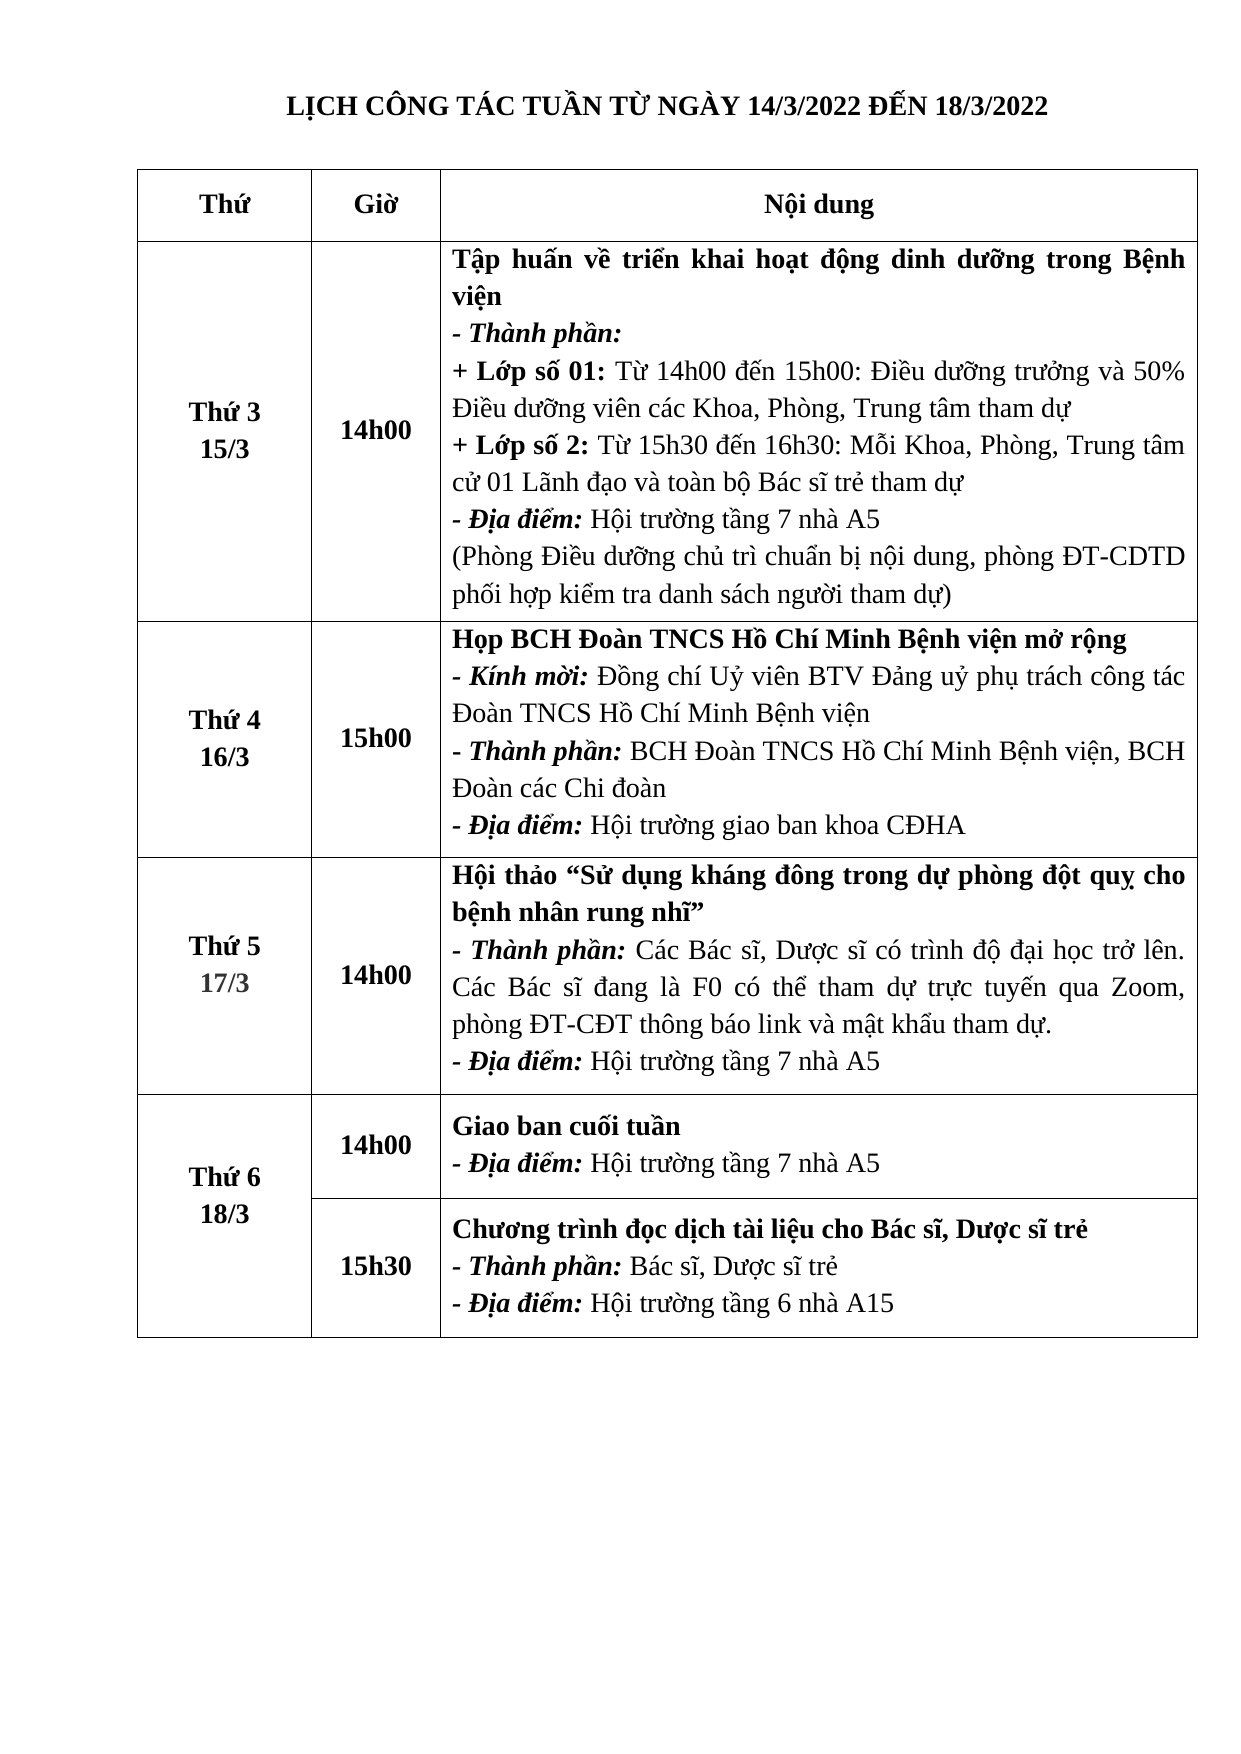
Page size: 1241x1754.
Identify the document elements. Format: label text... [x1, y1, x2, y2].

table_cell Tập huấn về triển khai hoạt động dinh dưỡng trong Bệnh viện - Thành phần: + Lớp số 01: Từ 14h00 đến 15h00: Điều dưỡng trưởng và 50% Điều dưỡng viên các Khoa, Phòng, Trung tâm tham dự + Lớp số 2: Từ 15h30 đến 16h30: Mỗi Khoa, Phòng, Trung tâm cử 01 Lãnh đạo và toàn bộ Bác sĩ trẻ tham dự - Địa điểm: Hội trường tầng 7 nhà A5 (Phòng Điều dưỡng chủ trì chuẩn bị nội dung, phòng ĐT-CDTD phối hợp kiểm tra danh sách người tham dự) [441, 242, 1197, 621]
table_cell 15h30 [312, 1199, 440, 1337]
table_cell 14h00 [312, 242, 440, 621]
table_cell 14h00 [312, 858, 440, 1094]
table_cell 14h00 [312, 1095, 440, 1197]
table_cell Thứ 3 15/3 [138, 242, 311, 621]
table_cell Giờ [312, 170, 440, 241]
table_header LỊCH CÔNG TÁC TUẦN TỪ NGÀY 14/3/2022 ĐẾN 18/3/2022 [138, 89, 1197, 168]
table_cell 15h00 [312, 622, 440, 857]
table_cell Giao ban cuối tuần - Địa điểm: Hội trường tầng 7 nhà A5 [441, 1095, 1197, 1197]
table_cell Thứ 5 17/3 [138, 858, 311, 1094]
table_cell Hội thảo “Sử dụng kháng đông trong dự phòng đột quỵ cho bệnh nhân rung nhĩ” - Thành phần: Các Bác sĩ, Dược sĩ có trình độ đại học trở lên. Các Bác sĩ đang là F0 có thể tham dự trực tuyến qua Zoom, phòng ĐT-CĐT thông báo link và mật khẩu tham dự. - Địa điểm: Hội trường tầng 7 nhà A5 [441, 858, 1197, 1094]
table_cell Thứ 4 16/3 [138, 622, 311, 857]
table_cell Nội dung [441, 170, 1197, 241]
table_cell Họp BCH Đoàn TNCS Hồ Chí Minh Bệnh viện mở rộng - Kính mời: Đồng chí Uỷ viên BTV Đảng uỷ phụ trách công tác Đoàn TNCS Hồ Chí Minh Bệnh viện - Thành phần: BCH Đoàn TNCS Hồ Chí Minh Bệnh viện, BCH Đoàn các Chi đoàn - Địa điểm: Hội trường giao ban khoa CĐHA [441, 622, 1197, 857]
table_cell Thứ 6 18/3 [138, 1095, 311, 1337]
table_cell Chương trình đọc dịch tài liệu cho Bác sĩ, Dược sĩ trẻ - Thành phần: Bác sĩ, Dược sĩ trẻ - Địa điểm: Hội trường tầng 6 nhà A15 [441, 1199, 1197, 1337]
table_cell Thứ [138, 170, 311, 241]
